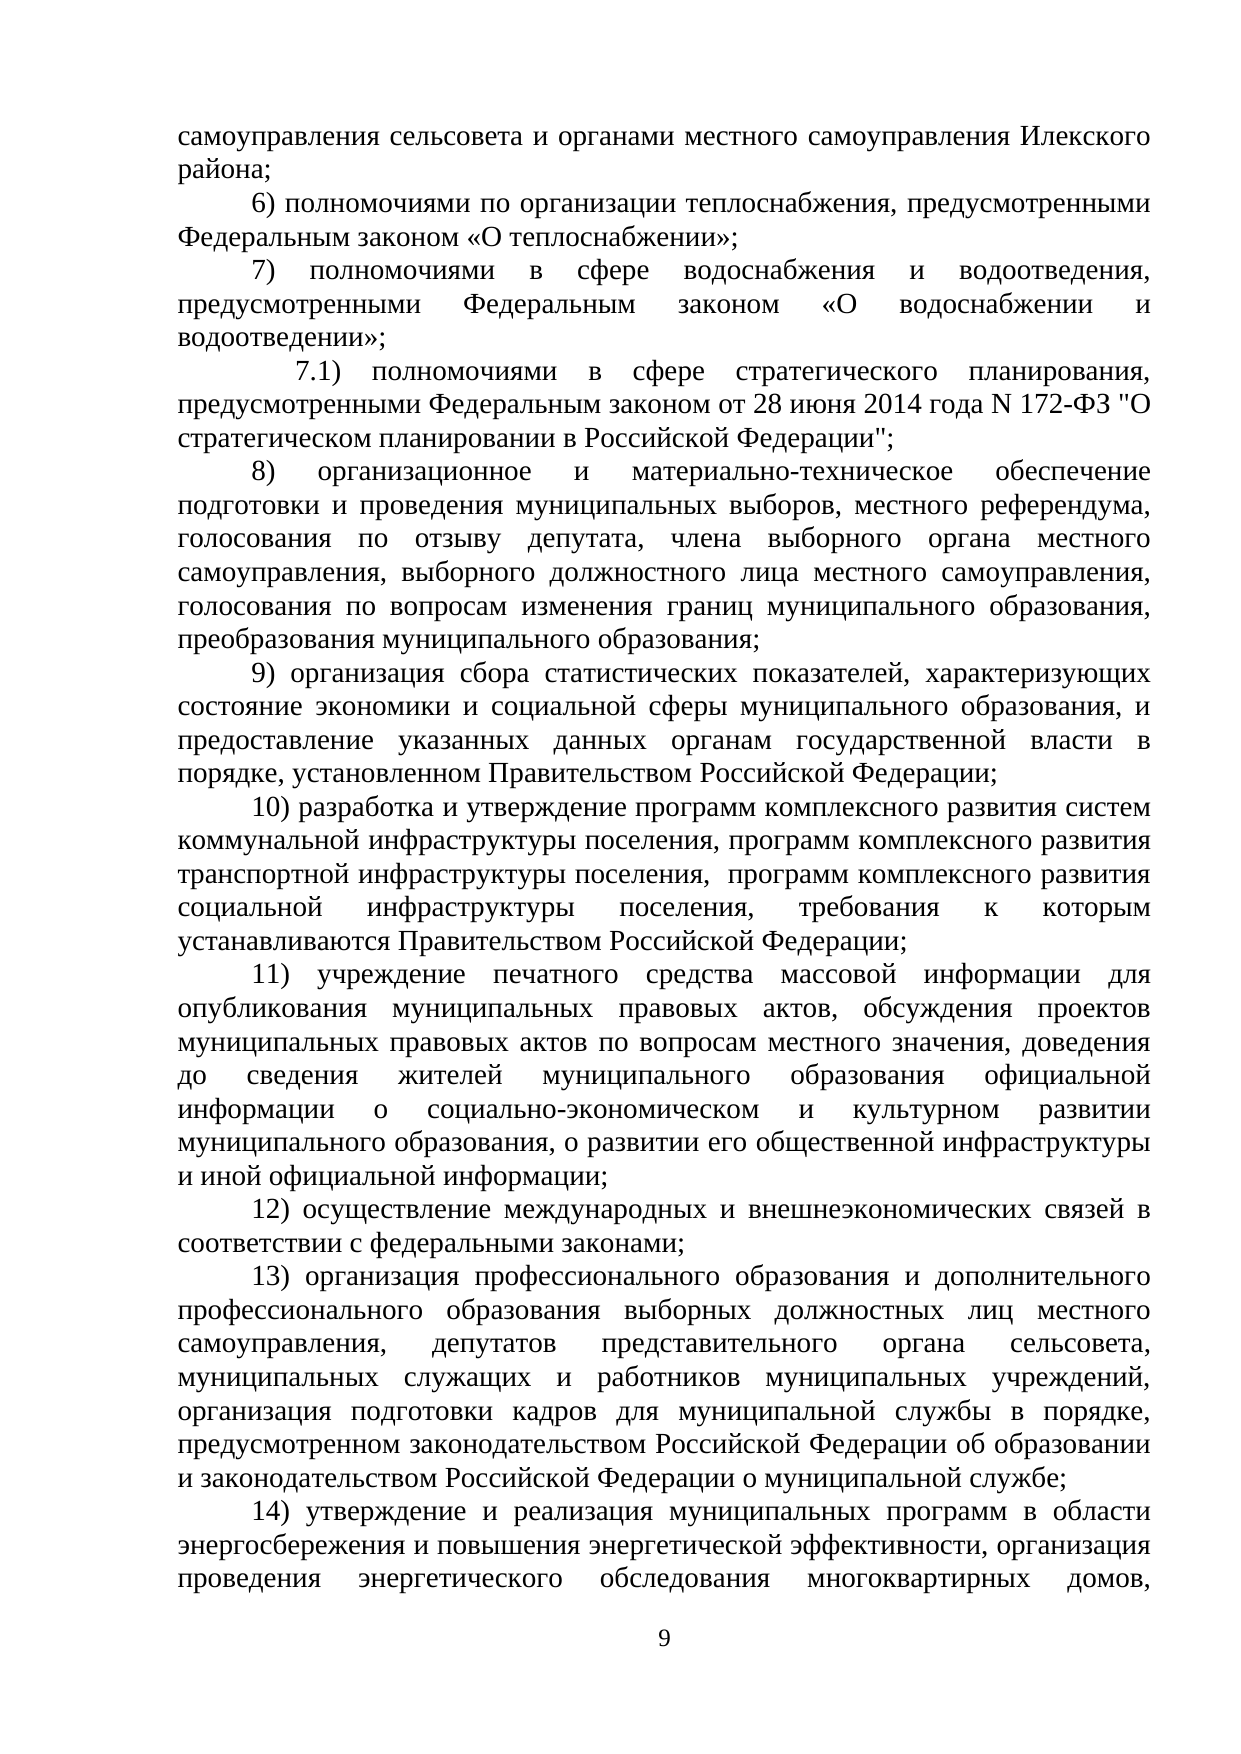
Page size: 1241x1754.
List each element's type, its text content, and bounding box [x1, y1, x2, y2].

text 7.1) полномочиями в сфере стратегического планирования, предусмотренными Федеральным законом от 28 июня 2014 года N 172-ФЗ "О стратегическом планировании в Российской Федерации"; [177, 353, 1152, 453]
text 10) разработка и утверждение программ комплексного развития систем коммунальной инфраструктуры поселения, программ комплексного развития транспортной инфраструктуры поселения, программ комплексного развития социальной инфраструктуры поселения, требования к которым устанавливаются Правительством Российской Федерации; [177, 789, 1152, 957]
text 9) организация сбора статистических показателей, характеризующих состояние экономики и социальной сферы муниципального образования, и предоставление указанных данных органам государственной власти в порядке, установленном Правительством Российской Федерации; [177, 655, 1152, 789]
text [177, 118, 1152, 185]
text 6) полномочиями по организации теплоснабжения, предусмотренными Федеральным законом «О теплоснабжении»; [177, 185, 1152, 252]
text 12) осуществление международных и внешнеэкономических связей в соответствии с федеральными законами; [177, 1191, 1152, 1258]
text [177, 1493, 1152, 1594]
text 11) учреждение печатного средства массовой информации для опубликования муниципальных правовых актов, обсуждения проектов муниципальных правовых актов по вопросам местного значения, доведения до сведения жителей муниципального образования официальной информации о социально-экономическом и культурном развитии муниципального образования, о развитии его общественной инфраструктуры и иной официальной информации; [177, 957, 1152, 1191]
text 13) организация профессионального образования и дополнительного профессионального образования выборных должностных лиц местного самоуправления, депутатов представительного органа сельсовета, муниципальных служащих и работников муниципальных учреждений, организация подготовки кадров для муниципальной службы в порядке, предусмотренном законодательством Российской Федерации об образовании и законодательством Российской Федерации о муниципальной службе; [177, 1258, 1152, 1493]
text 8) организационное и материально-техническое обеспечение подготовки и проведения муниципальных выборов, местного референдума, голосования по отзыву депутата, члена выборного органа местного самоуправления, выборного должностного лица местного самоуправления, голосования по вопросам изменения границ муниципального образования, преобразования муниципального образования; [177, 453, 1152, 655]
text 7) полномочиями в сфере водоснабжения и водоотведения, предусмотренными Федеральным законом «О водоснабжении и водоотведении»; [177, 252, 1152, 353]
